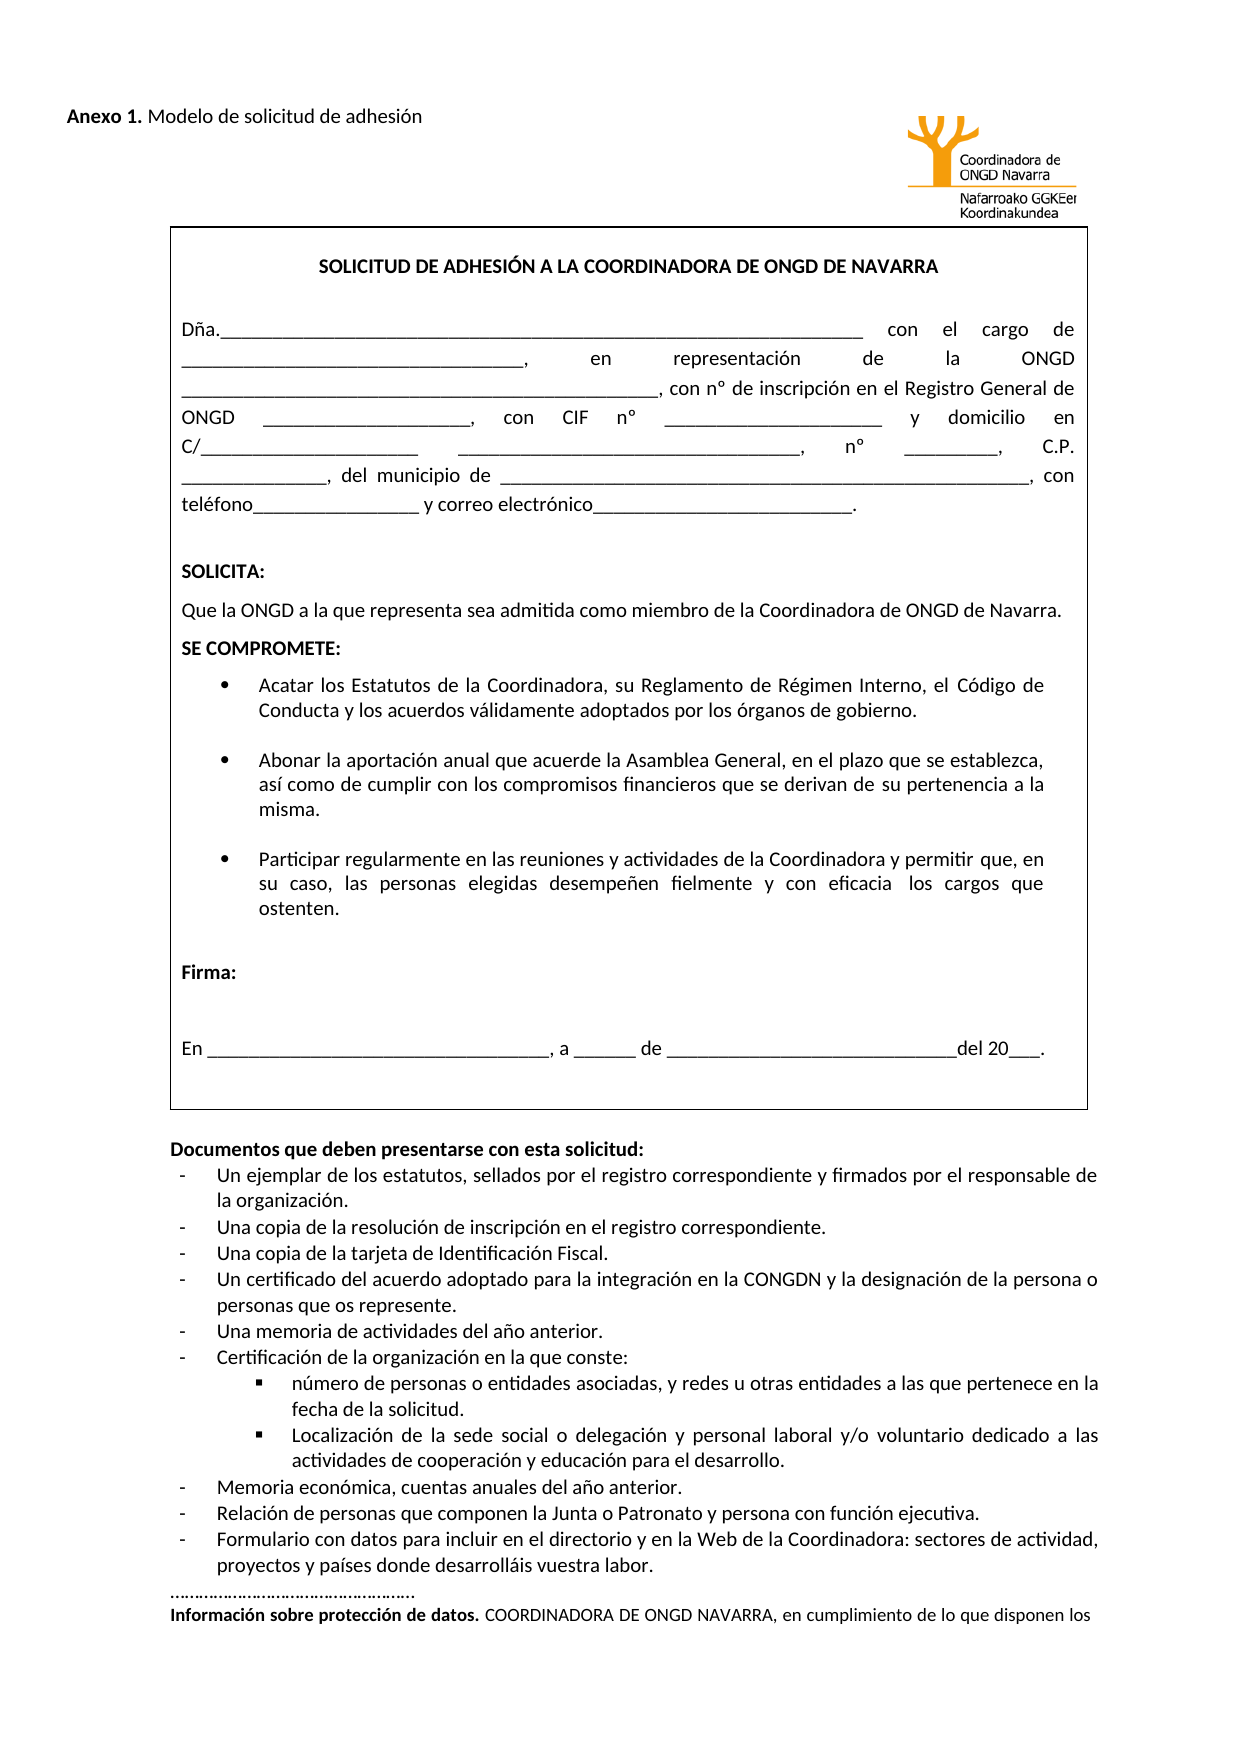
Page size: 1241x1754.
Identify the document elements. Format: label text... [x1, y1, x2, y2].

text Anexo 1. Modelo de solicitud de adhesión [67, 103, 1065, 129]
list Un ejemplar de los estatutos, sellados por el registro correspondiente y firmados por el responsable de la organización. [179, 1162, 1100, 1213]
list Certificación de la organización en la que conste: [179, 1344, 1100, 1370]
list Memoria económica, cuentas anuales del año anterior. [179, 1474, 1100, 1499]
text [170, 1603, 1092, 1626]
list Relación de personas que componen la Junta o Patronato y persona con función ejecutiva. [179, 1500, 1100, 1526]
list número de personas o entidades asociadas, y redes u otras entidades a las que pertenece en la fecha de la solicitud. [254, 1371, 1100, 1421]
text Documentos que deben presentarse con esta solicitud: [170, 1136, 1100, 1161]
picture [907, 116, 1077, 222]
list Una copia de la tarjeta de Identificación Fiscal. [179, 1240, 1100, 1266]
table_header SOLICITUD DE ADHESIÓN A LA COORDINADORA DE ONGD DE NAVARRA Dña.______________________________________________________________ con el cargo de _________________________________, en representación de la ONGD ______________________________________________, con nº de inscripción en el Registro General de ONGD ____________________, con CIF nº _____________________ y domicilio en C/_____________________ _________________________________, nº _________, C.P. ______________, del municipio de ___________________________________________________, con teléfono________________ y correo electrónico_________________________. SOLICITA: Que la ONGD a la que representa sea admitida como miembro de la Coordinadora de ONGD de Navarra. SE COMPROMETE: Acatar los Estatutos de la Coordinadora, su Reglamento de Régimen Interno, el Código de Conducta y los acuerdos válidamente adoptados por los órganos de gobierno. Abonar la aportación anual que acuerde la Asamblea General, en el plazo que se establezca, así como de cumplir con los compromisos financieros que se derivan de su pertenencia a la misma. Participar regularmente en las reuniones y actividades de la Coordinadora y permitir que, en su caso, las personas elegidas desempeñen fielmente y con eficacia los cargos que ostenten. Firma: En _________________________________, a ______ de ____________________________del 20___. [171, 228, 1087, 1109]
list Formulario con datos para incluir en el directorio y en la Web de la Coordinadora: sectores de actividad, proyectos y países donde desarrolláis vuestra labor. [179, 1526, 1100, 1577]
list Un certificado del acuerdo adoptado para la integración en la CONGDN y la designación de la persona o personas que os represente. [179, 1266, 1100, 1317]
text …………………………………………… [170, 1578, 1100, 1603]
list Una copia de la resolución de inscripción en el registro correspondiente. [179, 1214, 1100, 1239]
list Localización de la sede social o delegación y personal laboral y/o voluntario dedicado a las actividades de cooperación y educación para el desarrollo. [254, 1422, 1100, 1473]
list Una memoria de actividades del año anterior. [179, 1318, 1100, 1343]
